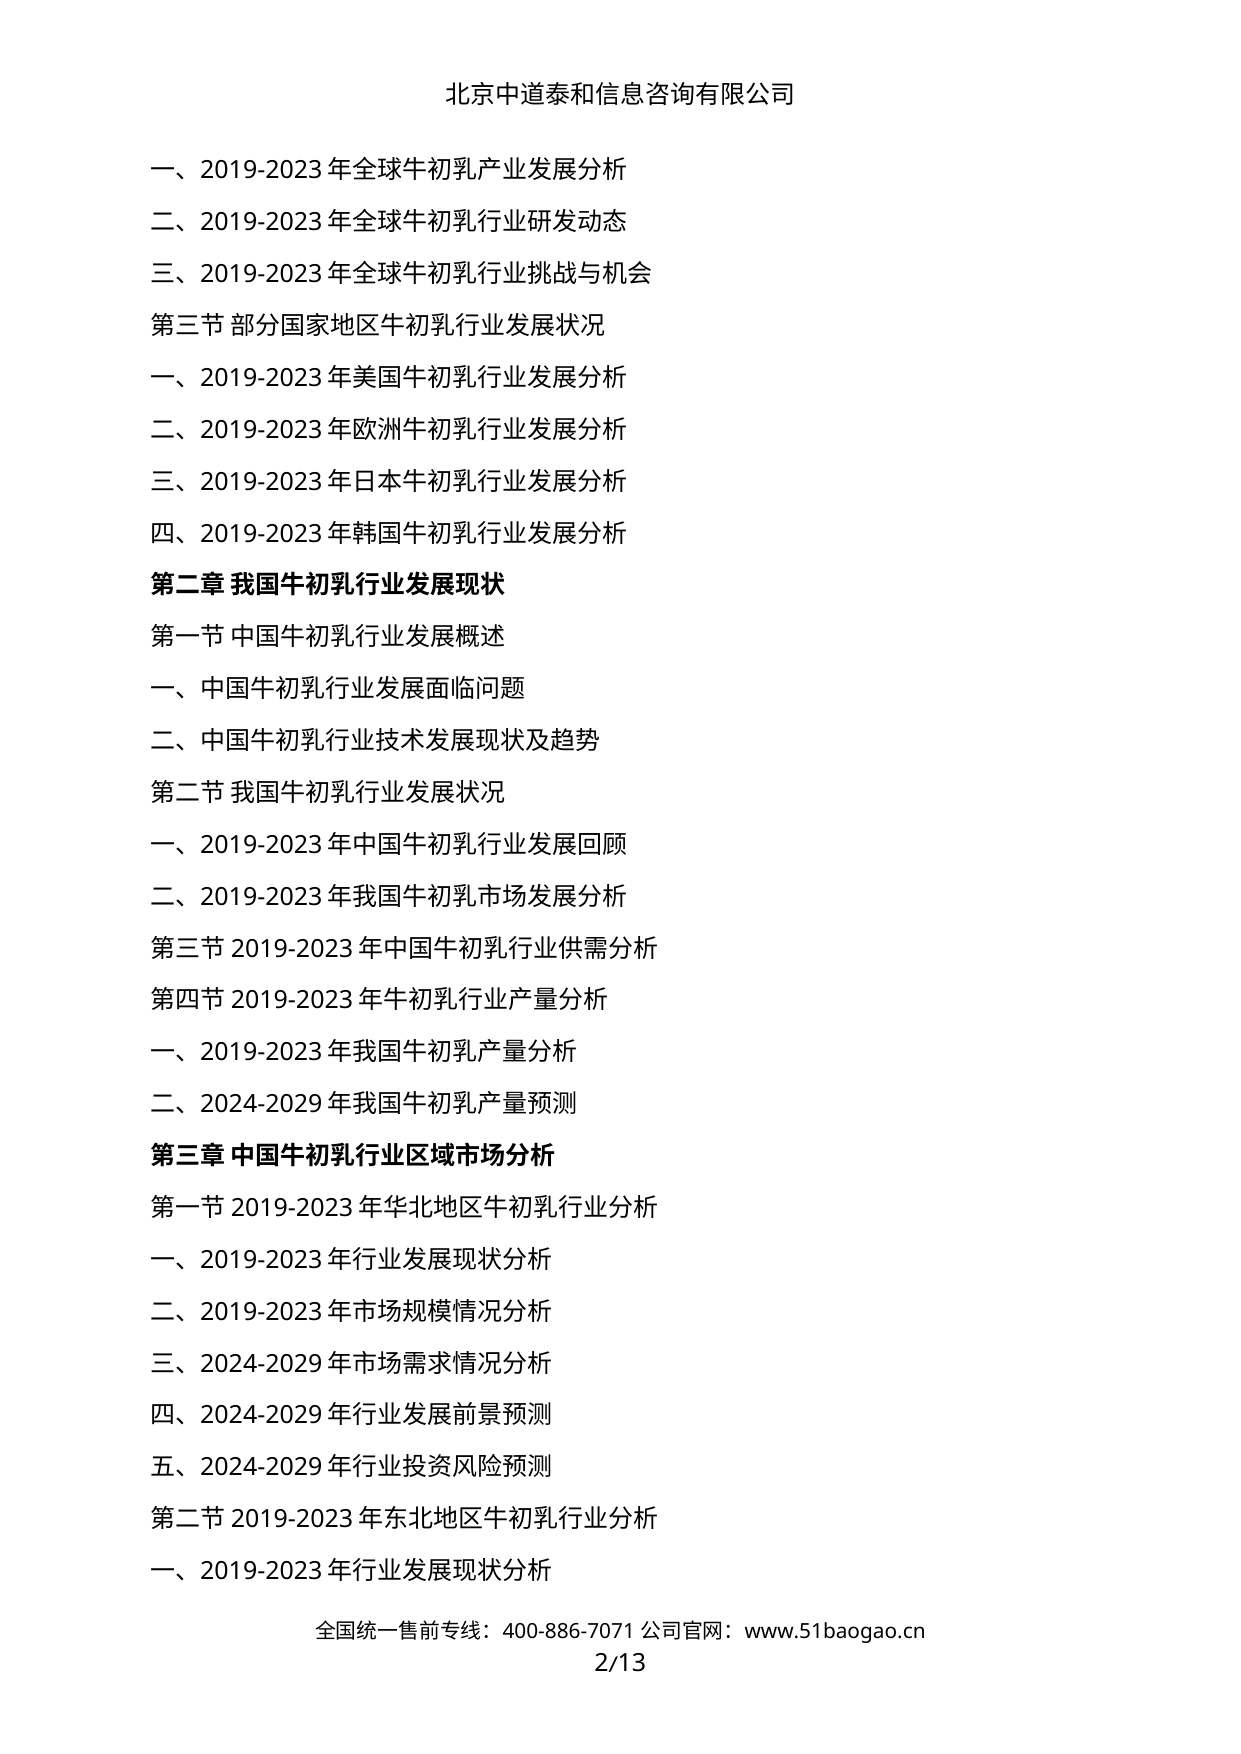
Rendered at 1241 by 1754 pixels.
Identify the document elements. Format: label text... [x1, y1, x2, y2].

text 一、2019-2023年行业发展现状分析 [150, 1551, 1090, 1587]
text 四、2024-2029年行业发展前景预测 [150, 1395, 1090, 1431]
text 二、2024-2029年我国牛初乳产量预测 [150, 1084, 1090, 1120]
text 第一节 中国牛初乳行业发展概述 [150, 617, 1090, 653]
text 一、2019-2023年我国牛初乳产量分析 [150, 1032, 1090, 1068]
text 四、2019-2023年韩国牛初乳行业发展分析 [150, 513, 1090, 549]
text 三、2019-2023年全球牛初乳行业挑战与机会 [150, 254, 1090, 290]
text 一、2019-2023年全球牛初乳产业发展分析 [150, 150, 1090, 186]
text 五、2024-2029年行业投资风险预测 [150, 1447, 1090, 1483]
text 二、2019-2023年全球牛初乳行业研发动态 [150, 202, 1090, 238]
text 二、中国牛初乳行业技术发展现状及趋势 [150, 721, 1090, 757]
text 二、2019-2023年欧洲牛初乳行业发展分析 [150, 409, 1090, 446]
text 三、2024-2029年市场需求情况分析 [150, 1343, 1090, 1379]
text 第三节 部分国家地区牛初乳行业发展状况 [150, 306, 1090, 342]
text 第三章 中国牛初乳行业区域市场分析 [150, 1136, 1090, 1172]
text 第二节 我国牛初乳行业发展状况 [150, 772, 1090, 809]
text 一、中国牛初乳行业发展面临问题 [150, 669, 1090, 705]
text 第一节 2019-2023年华北地区牛初乳行业分析 [150, 1187, 1090, 1224]
text 第二章 我国牛初乳行业发展现状 [150, 565, 1090, 601]
text 第四节 2019-2023年牛初乳行业产量分析 [150, 980, 1090, 1016]
text 三、2019-2023年日本牛初乳行业发展分析 [150, 461, 1090, 497]
text 第二节 2019-2023年东北地区牛初乳行业分析 [150, 1499, 1090, 1535]
text 一、2019-2023年美国牛初乳行业发展分析 [150, 357, 1090, 394]
text 二、2019-2023年市场规模情况分析 [150, 1291, 1090, 1327]
text 二、2019-2023年我国牛初乳市场发展分析 [150, 876, 1090, 912]
text 第三节 2019-2023年中国牛初乳行业供需分析 [150, 928, 1090, 964]
text 一、2019-2023年行业发展现状分析 [150, 1239, 1090, 1276]
text 一、2019-2023年中国牛初乳行业发展回顾 [150, 824, 1090, 861]
